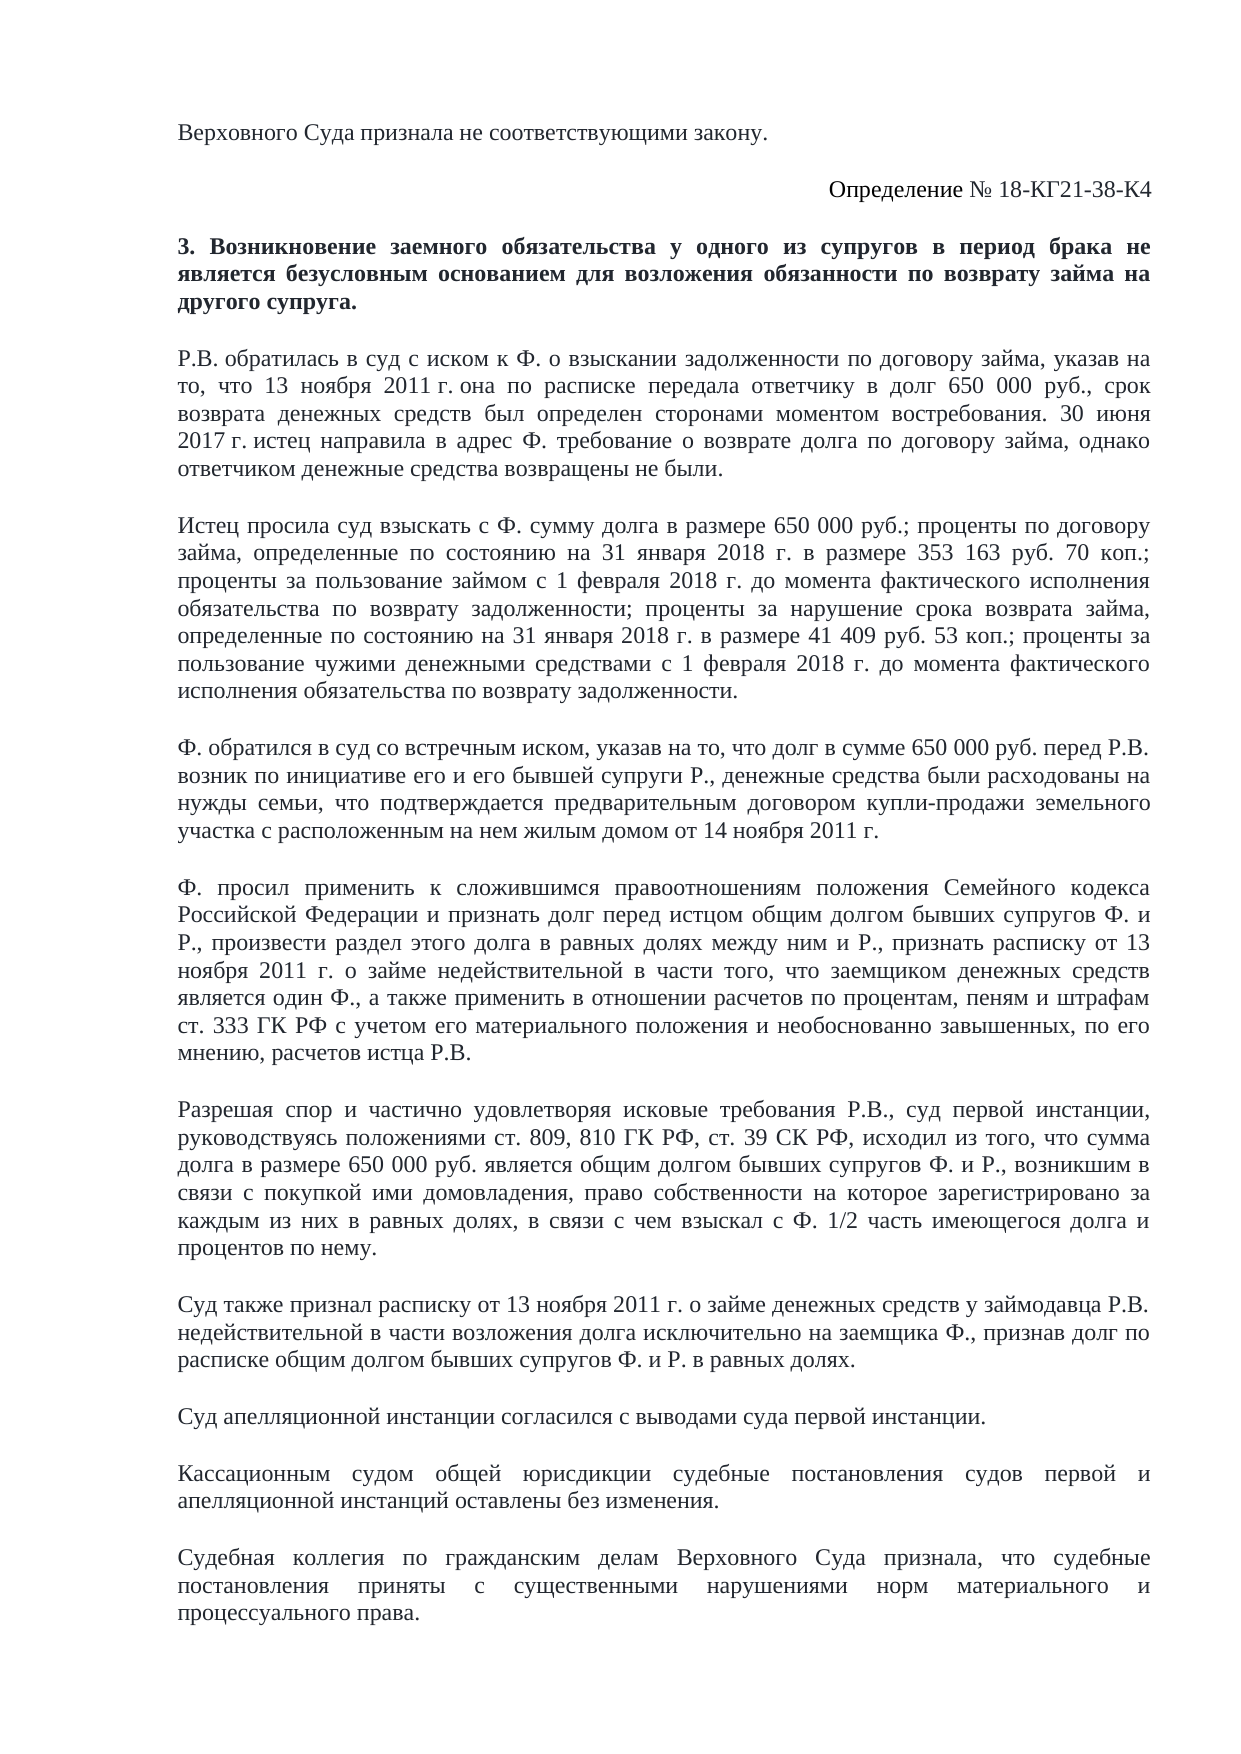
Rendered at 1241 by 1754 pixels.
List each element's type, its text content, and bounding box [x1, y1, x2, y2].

text 3. Возникновение заемного обязательства у одного из супругов в период брака не является безусловным основанием для возложения обязанности по возврату займа на другого супруга. [177, 232, 1152, 314]
text Верховного Суда признала не соответствующими закону. [177, 118, 1152, 146]
text Суд апелляционной инстанции согласился с выводами суда первой инстанции. [177, 1402, 1152, 1429]
text Суд также признал расписку от 13 ноября 2011 г. о займе денежных средств у займодавца Р.В. недействительной в части возложения долга исключительно на заемщика Ф., признав долг по расписке общим долгом бывших супругов Ф. и Р. в равных долях. [177, 1290, 1152, 1373]
text Истец просила суд взыскать с Ф. сумму долга в размере 650 000 руб.; проценты по договору займа, определенные по состоянию на 31 января 2018 г. в размере 353 163 руб. 70 коп.; проценты за пользование займом с 1 февраля 2018 г. до момента фактического исполнения обязательства по возврату задолженности; проценты за нарушение срока возврата займа, определенные по состоянию на 31 января 2018 г. в размере 41 409 руб. 53 коп.; проценты за пользование чужими денежными средствами с 1 февраля 2018 г. до момента фактического исполнения обязательства по возврату задолженности. [177, 511, 1152, 704]
text Судебная коллегия по гражданским делам Верховного Суда признала, что судебные постановления приняты с существенными нарушениями норм материального и процессуального права. [177, 1543, 1152, 1626]
text Р.В. обратилась в суд с иском к Ф. о взыскании задолженности по договору займа, указав на то, что 13 ноября 2011 г. она по расписке передала ответчику в долг 650 000 руб., срок возврата денежных средств был определен сторонами моментом востребования. 30 июня 2017 г. истец направила в адрес Ф. требование о возврате долга по договору займа, однако ответчиком денежные средства возвращены не были. [177, 344, 1152, 482]
text Ф. просил применить к сложившимся правоотношениям положения Семейного кодекса Российской Федерации и признать долг перед истцом общим долгом бывших супругов Ф. и Р., произвести раздел этого долга в равных долях между ним и Р., признать расписку от 13 ноября 2011 г. о займе недействительной в части того, что заемщиком денежных средств является один Ф., а также применить в отношении расчетов по процентам, пеням и штрафам ст. 333 ГК РФ с учетом его материального положения и необоснованно завышенных, по его мнению, расчетов истца Р.В. [177, 873, 1152, 1066]
text Определение № 18-КГ21-38-К4 [177, 175, 1152, 202]
text Кассационным судом общей юрисдикции судебные постановления судов первой и апелляционной инстанций оставлены без изменения. [177, 1459, 1152, 1514]
text Ф. обратился в суд со встречным иском, указав на то, что долг в сумме 650 000 руб. перед Р.В. возник по инициативе его и его бывшей супруги Р., денежные средства были расходованы на нужды семьи, что подтверждается предварительным договором купли-продажи земельного участка с расположенным на нем жилым домом от 14 ноября 2011 г. [177, 733, 1152, 844]
text Разрешая спор и частично удовлетворяя исковые требования Р.В., суд первой инстанции, руководствуясь положениями ст. 809, 810 ГК РФ, ст. 39 СК РФ, исходил из того, что сумма долга в размере 650 000 руб. является общим долгом бывших супругов Ф. и Р., возникшим в связи с покупкой ими домовладения, право собственности на которое зарегистрировано за каждым из них в равных долях, в связи с чем взыскал с Ф. 1/2 часть имеющегося долга и процентов по нему. [177, 1095, 1152, 1261]
